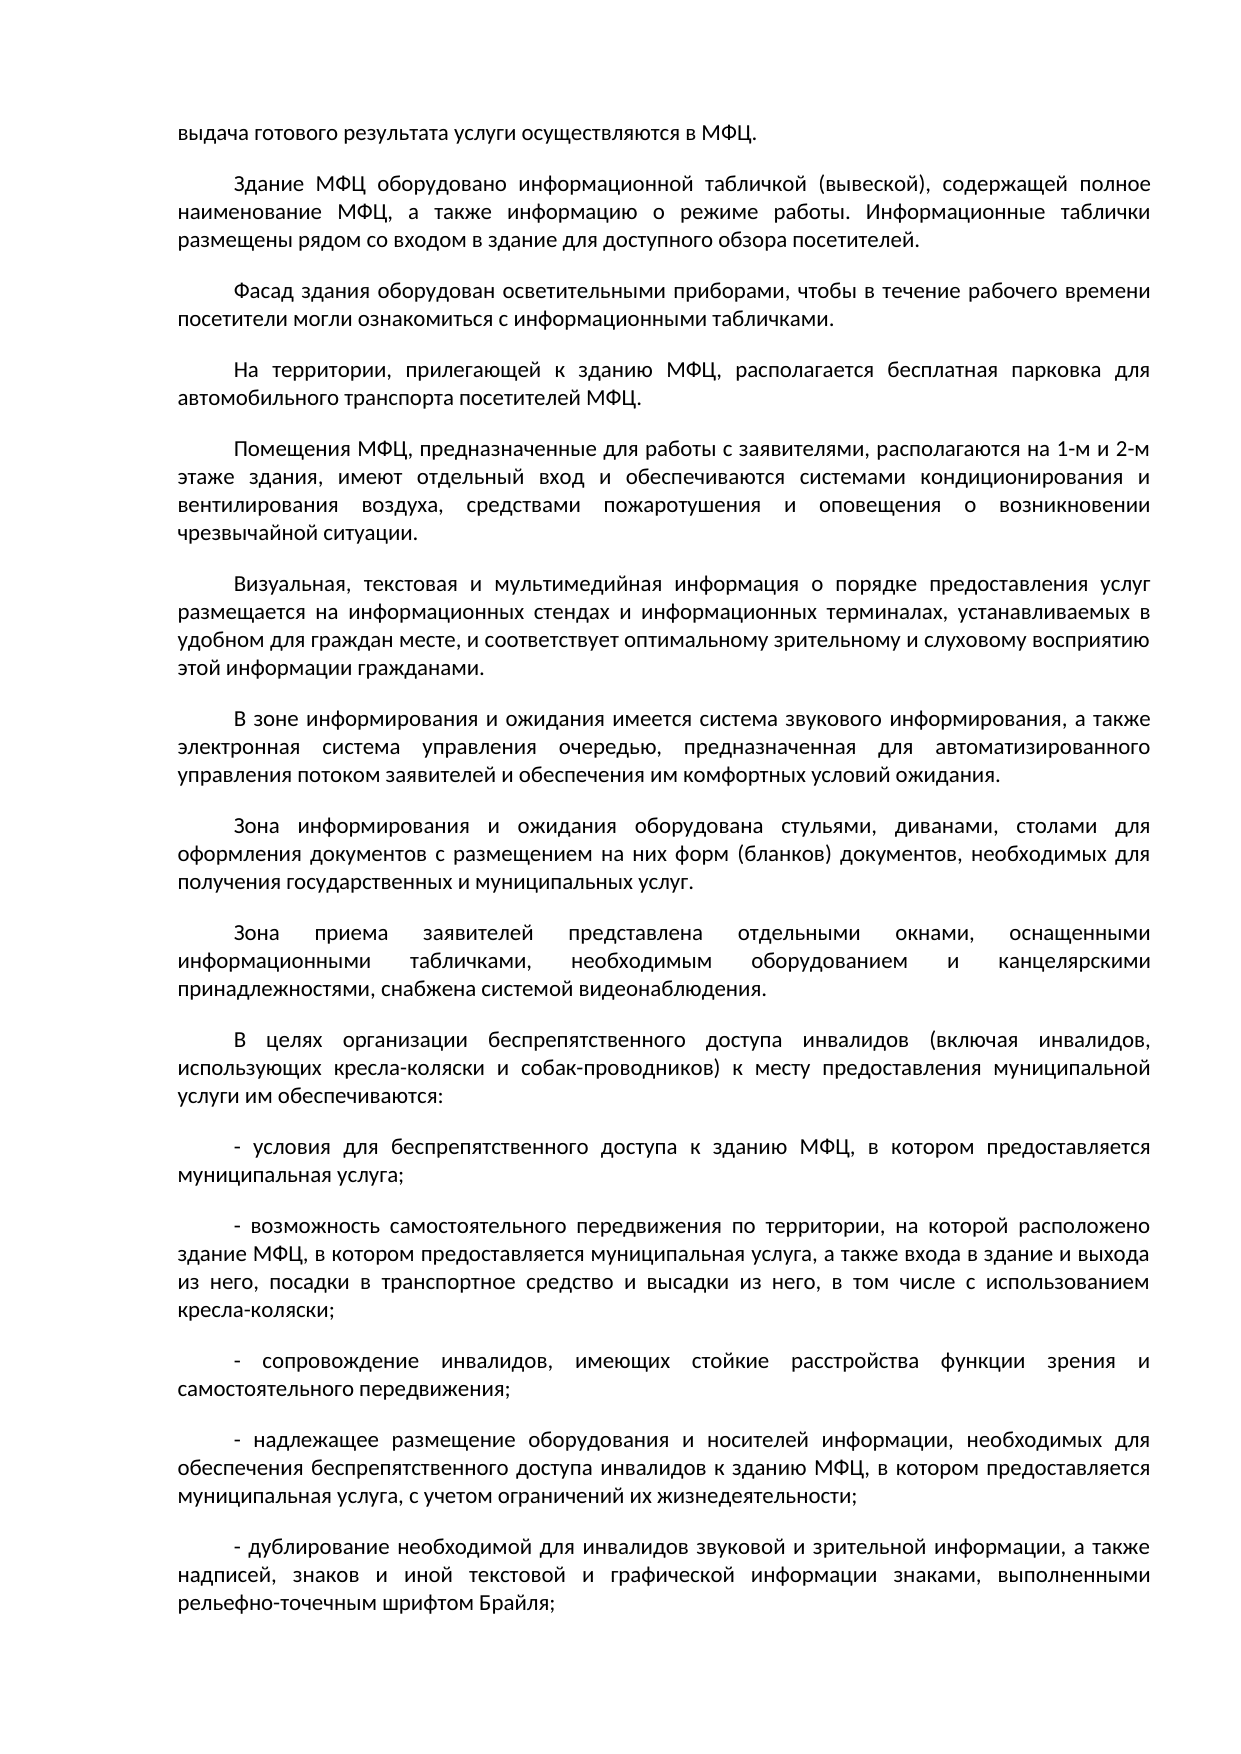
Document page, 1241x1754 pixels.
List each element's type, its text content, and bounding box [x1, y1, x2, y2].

text Фасад здания оборудован осветительными приборами, чтобы в течение рабочего времени посетители могли ознакомиться с информационными табличками. [177, 276, 1152, 332]
text - надлежащее размещение оборудования и носителей информации, необходимых для обеспечения беспрепятственного доступа инвалидов к зданию МФЦ, в котором предоставляется муниципальная услуга, с учетом ограничений их жизнедеятельности; [177, 1425, 1152, 1509]
text Здание МФЦ оборудовано информационной табличкой (вывеской), содержащей полное наименование МФЦ, а также информацию о режиме работы. Информационные таблички размещены рядом со входом в здание для доступного обзора посетителей. [177, 169, 1152, 253]
text Визуальная, текстовая и мультимедийная информация о порядке предоставления услуг размещается на информационных стендах и информационных терминалах, устанавливаемых в удобном для граждан месте, и соответствует оптимальному зрительному и слуховому восприятию этой информации гражданами. [177, 569, 1152, 681]
text - дублирование необходимой для инвалидов звуковой и зрительной информации, а также надписей, знаков и иной текстовой и графической информации знаками, выполненными рельефно-точечным шрифтом Брайля; [177, 1532, 1152, 1616]
text На территории, прилегающей к зданию МФЦ, располагается бесплатная парковка для автомобильного транспорта посетителей МФЦ. [177, 355, 1152, 411]
text - возможность самостоятельного передвижения по территории, на которой расположено здание МФЦ, в котором предоставляется муниципальная услуга, а также входа в здание и выхода из него, посадки в транспортное средство и высадки из него, в том числе с использованием кресла-коляски; [177, 1211, 1152, 1323]
text Зона информирования и ожидания оборудована стульями, диванами, столами для оформления документов с размещением на них форм (бланков) документов, необходимых для получения государственных и муниципальных услуг. [177, 811, 1152, 895]
text - сопровождение инвалидов, имеющих стойкие расстройства функции зрения и самостоятельного передвижения; [177, 1346, 1152, 1402]
text В зоне информирования и ожидания имеется система звукового информирования, а также электронная система управления очередью, предназначенная для автоматизированного управления потоком заявителей и обеспечения им комфортных условий ожидания. [177, 704, 1152, 788]
text В целях организации беспрепятственного доступа инвалидов (включая инвалидов, использующих кресла-коляски и собак-проводников) к месту предоставления муниципальной услуги им обеспечиваются: [177, 1025, 1152, 1109]
text Зона приема заявителей представлена отдельными окнами, оснащенными информационными табличками, необходимым оборудованием и канцелярскими принадлежностями, снабжена системой видеонаблюдения. [177, 918, 1152, 1002]
text - условия для беспрепятственного доступа к зданию МФЦ, в котором предоставляется муниципальная услуга; [177, 1132, 1152, 1188]
text Помещения МФЦ, предназначенные для работы с заявителями, располагаются на 1-м и 2-м этаже здания, имеют отдельный вход и обеспечиваются системами кондиционирования и вентилирования воздуха, средствами пожаротушения и оповещения о возникновении чрезвычайной ситуации. [177, 434, 1152, 546]
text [177, 118, 1152, 146]
